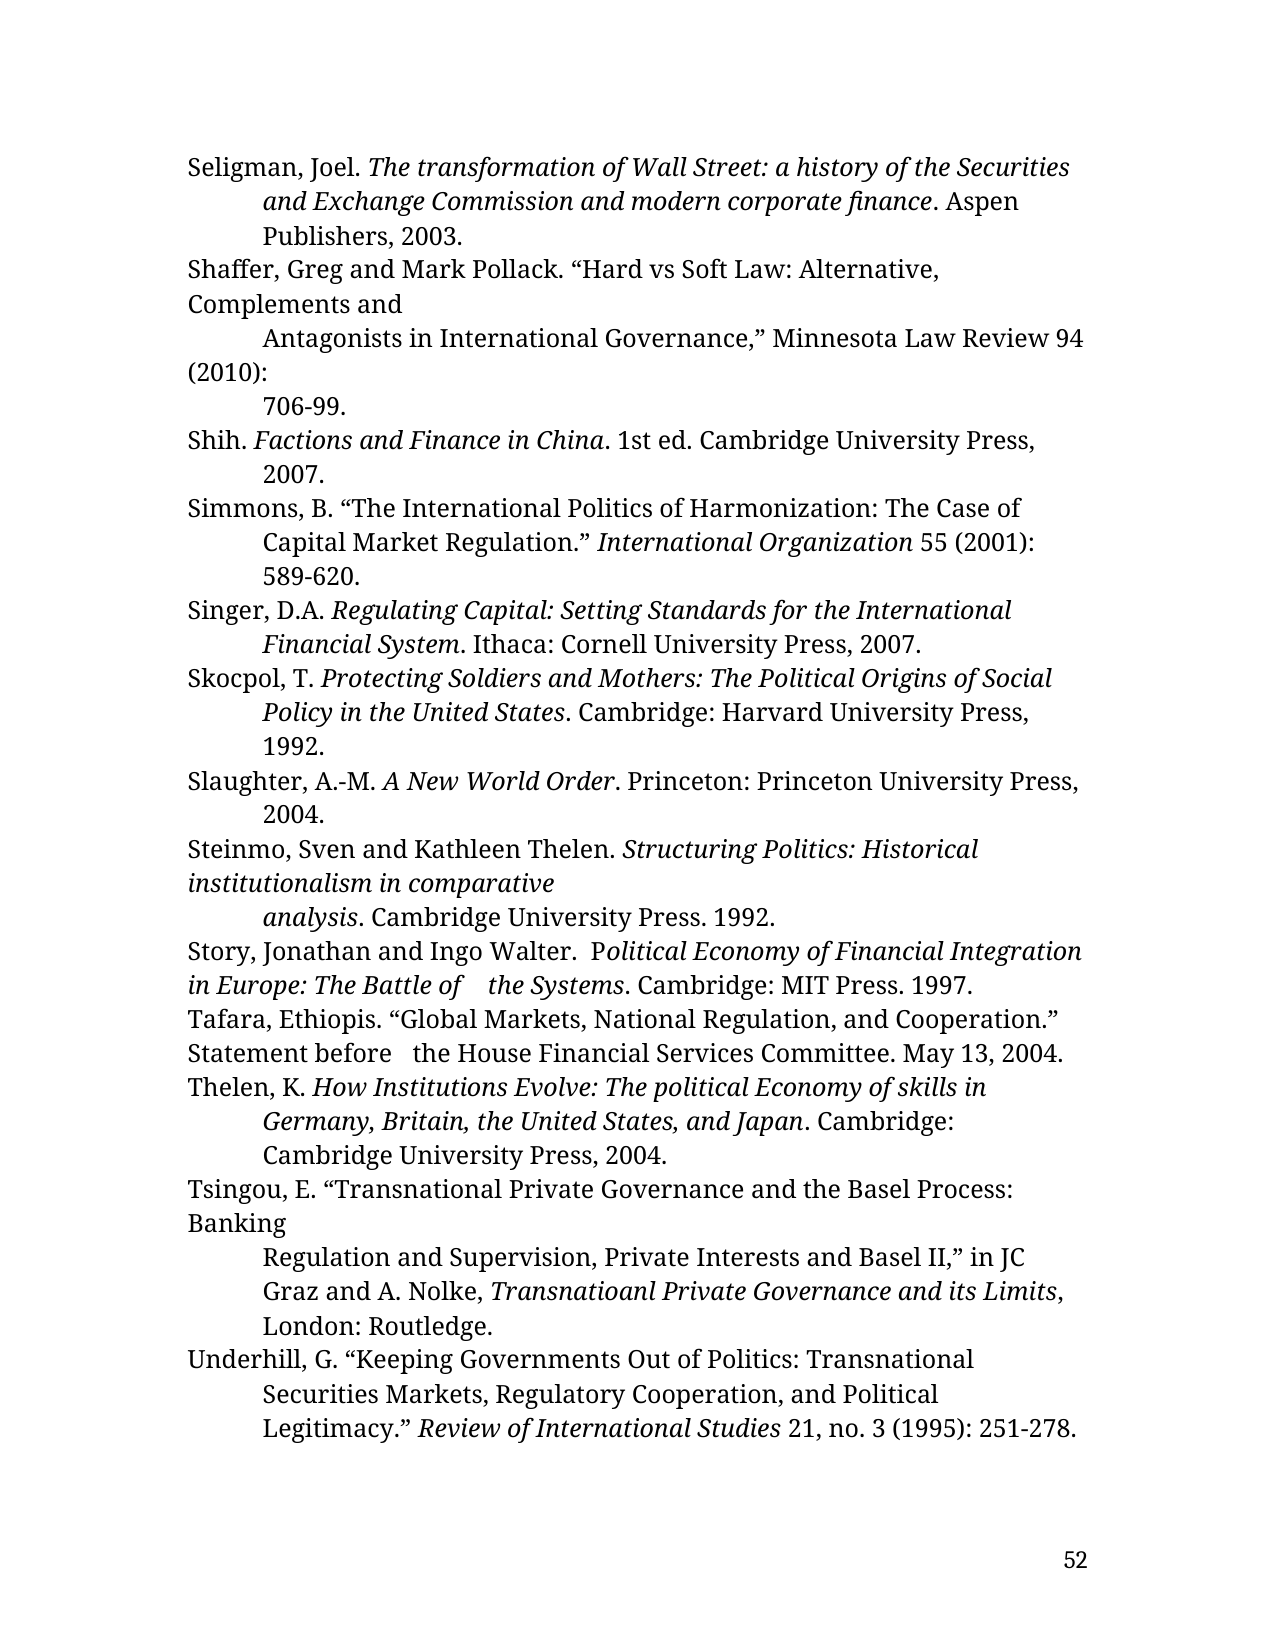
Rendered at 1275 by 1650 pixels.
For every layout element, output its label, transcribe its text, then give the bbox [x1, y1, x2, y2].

text Underhill, G. “Keeping Governments Out of Politics: Transnational Securities Markets, Regulatory Cooperation, and Political Legitimacy.” Review of International Studies 21, no. 3 (1995): 251-278. [187, 1342, 1087, 1444]
text Steinmo, Sven and Kathleen Thelen. Structuring Politics: Historical institutionalism in comparative [187, 831, 1087, 899]
text Seligman, Joel. The transformation of Wall Street: a history of the Securities and Exchange Commission and modern corporate finance. Aspen Publishers, 2003. [187, 150, 1087, 252]
text Simmons, B. “The International Politics of Harmonization: The Case of Capital Market Regulation.” International Organization 55 (2001): 589-620. [187, 491, 1087, 593]
text Thelen, K. How Institutions Evolve: The political Economy of skills in Germany, Britain, the United States, and Japan. Cambridge: Cambridge University Press, 2004. [187, 1070, 1087, 1172]
text Regulation and Supervision, Private Interests and Basel II,” in JC Graz and A. Nolke, Transnatioanl Private Governance and its Limits, London: Routledge. [262, 1240, 1087, 1342]
text Singer, D.A. Regulating Capital: Setting Standards for the International Financial System. Ithaca: Cornell University Press, 2007. [187, 593, 1087, 661]
text Skocpol, T. Protecting Soldiers and Mothers: The Political Origins of Social Policy in the United States. Cambridge: Harvard University Press, 1992. [187, 661, 1087, 763]
text Story, Jonathan and Ingo Walter. Political Economy of Financial Integration in Europe: The Battle of the Systems. Cambridge: MIT Press. 1997. [187, 933, 1087, 1002]
text Tafara, Ethiopis. “Global Markets, National Regulation, and Cooperation.” Statement before the House Financial Services Committee. May 13, 2004. [187, 1002, 1087, 1070]
text Tsingou, E. “Transnational Private Governance and the Basel Process: Banking [187, 1172, 1087, 1240]
text Slaughter, A.-M. A New World Order. Princeton: Princeton University Press, 2004. [187, 763, 1087, 831]
text Shaffer, Greg and Mark Pollack. “Hard vs Soft Law: Alternative, Complements and [187, 252, 1087, 320]
text Antagonists in International Governance,” Minnesota Law Review 94 (2010): [187, 320, 1087, 388]
text analysis. Cambridge University Press. 1992. [187, 899, 1087, 933]
text 706-99. [262, 388, 1087, 422]
text Shih. Factions and Finance in China. 1st ed. Cambridge University Press, 2007. [187, 422, 1087, 491]
